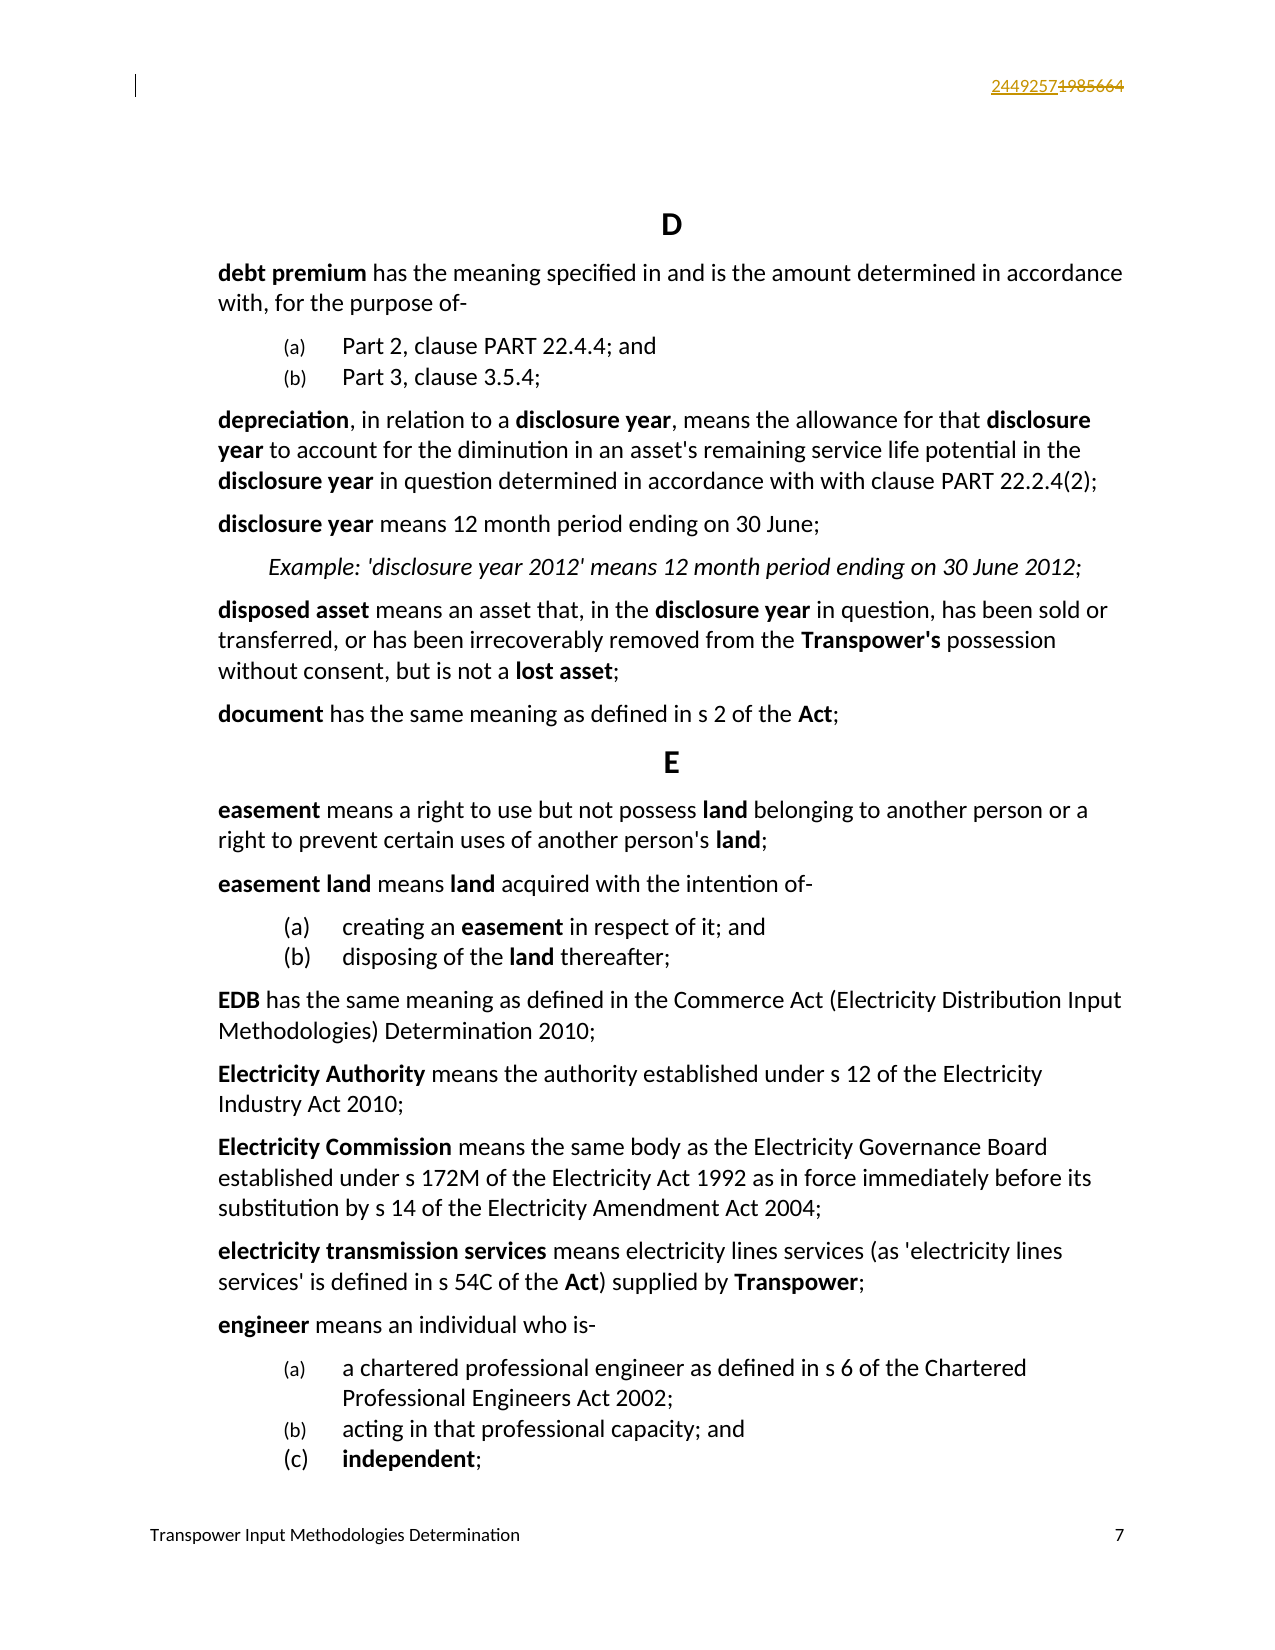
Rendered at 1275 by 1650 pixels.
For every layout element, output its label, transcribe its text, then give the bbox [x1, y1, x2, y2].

text Example: 'disclosure year 2012' means 12 month period ending on 30 June 2012; [268, 551, 1125, 581]
subtitle creating an easement in respect of it; and [283, 911, 1125, 941]
text depreciation, in relation to a disclosure year, means the allowance for that disclosure year to account for the diminution in an asset's remaining service life potential in the disclosure year in question determined in accordance with with clause 2.2.4(2); [218, 404, 1125, 495]
subtitle Part 2, clause 2.4.4; and [283, 330, 1125, 361]
text D [218, 203, 1125, 244]
text engineer means an individual who is- [218, 1309, 1125, 1339]
text Electricity Commission means the same body as the Electricity Governance Board established under s 172M of the Electricity Act 1992 as in force immediately before its substitution by s 14 of the Electricity Amendment Act 2004; [218, 1131, 1125, 1223]
subtitle a chartered professional engineer as defined in s 6 of the Chartered Professional Engineers Act 2002; [283, 1352, 1125, 1413]
text debt premium has the meaning specified in and is the amount determined in accordance with, for the purpose of- [218, 257, 1125, 318]
subtitle Part 3, clause 3.5.4; [283, 361, 1125, 391]
subtitle independent; [283, 1443, 1125, 1474]
text E [218, 741, 1125, 782]
subtitle disposing of the land thereafter; [283, 941, 1125, 972]
text document has the same meaning as defined in s 2 of the Act; [218, 698, 1125, 728]
text electricity transmission services means electricity lines services (as 'electricity lines services' is defined in s 54C of the Act) supplied by Transpower; [218, 1235, 1125, 1296]
text EDB has the same meaning as defined in the Commerce Act (Electricity Distribution Input Methodologies) Determination 2010; [218, 984, 1125, 1045]
text Electricity Authority means the authority established under s 12 of the Electricity Industry Act 2010; [218, 1058, 1125, 1119]
subtitle acting in that professional capacity; and [283, 1413, 1125, 1443]
text disposed asset means an asset that, in the disclosure year in question, has been sold or transferred, or has been irrecoverably removed from the Transpower's possession without consent, but is not a lost asset; [218, 594, 1125, 685]
text easement land means land acquired with the intention of- [218, 868, 1125, 898]
text disclosure year means 12 month period ending on 30 June; [218, 508, 1125, 538]
text easement means a right to use but not possess land belonging to another person or a right to prevent certain uses of another person's land; [218, 794, 1125, 855]
